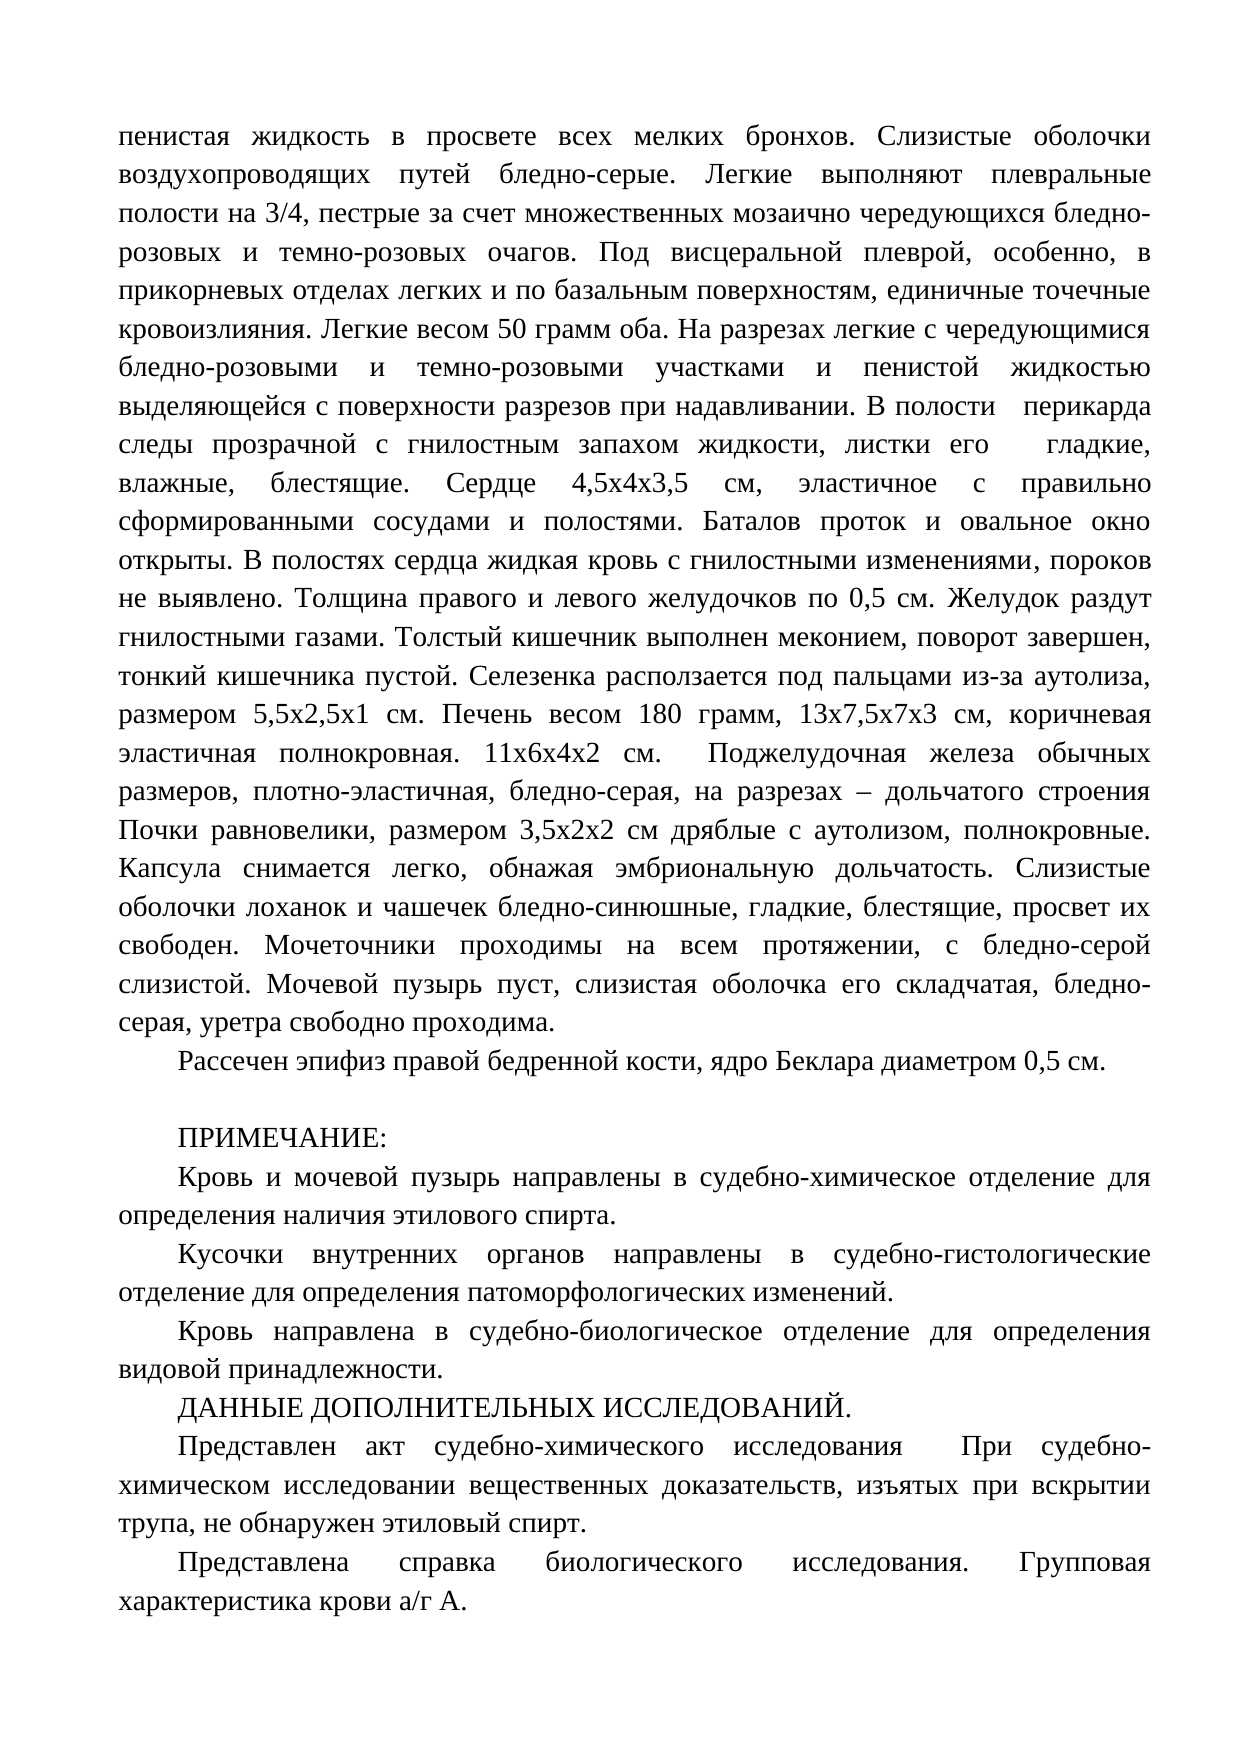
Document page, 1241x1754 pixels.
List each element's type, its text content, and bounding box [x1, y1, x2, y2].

text Представлена справка биологического исследования. Групповая характеристика крови а/г А. [118, 1544, 1152, 1616]
text Представлен акт судебно-химического исследования При судебно-химическом исследовании вещественных доказательств, изъятых при вскрытии трупа, не обнаружен этиловый спирт. [118, 1428, 1152, 1539]
text Кусочки внутренних органов направлены в судебно-гистологические отделение для определения патоморфологических изменений. [118, 1236, 1152, 1308]
text Рассечен эпифиз правой бедренной кости, ядро Беклара диаметром 0,5 см. [118, 1043, 1152, 1077]
text Кровь и мочевой пузырь направлены в судебно-химическое отделение для определения наличия этилового спирта. [118, 1159, 1152, 1231]
text ПРИМЕЧАНИЕ: [118, 1120, 1152, 1154]
text Кровь направлена в судебно-биологическое отделение для определения видовой принадлежности. [118, 1313, 1152, 1385]
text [118, 118, 1152, 1038]
text ДАННЫЕ ДОПОЛНИТЕЛЬНЫХ ИССЛЕДОВАНИЙ. [118, 1390, 1152, 1423]
